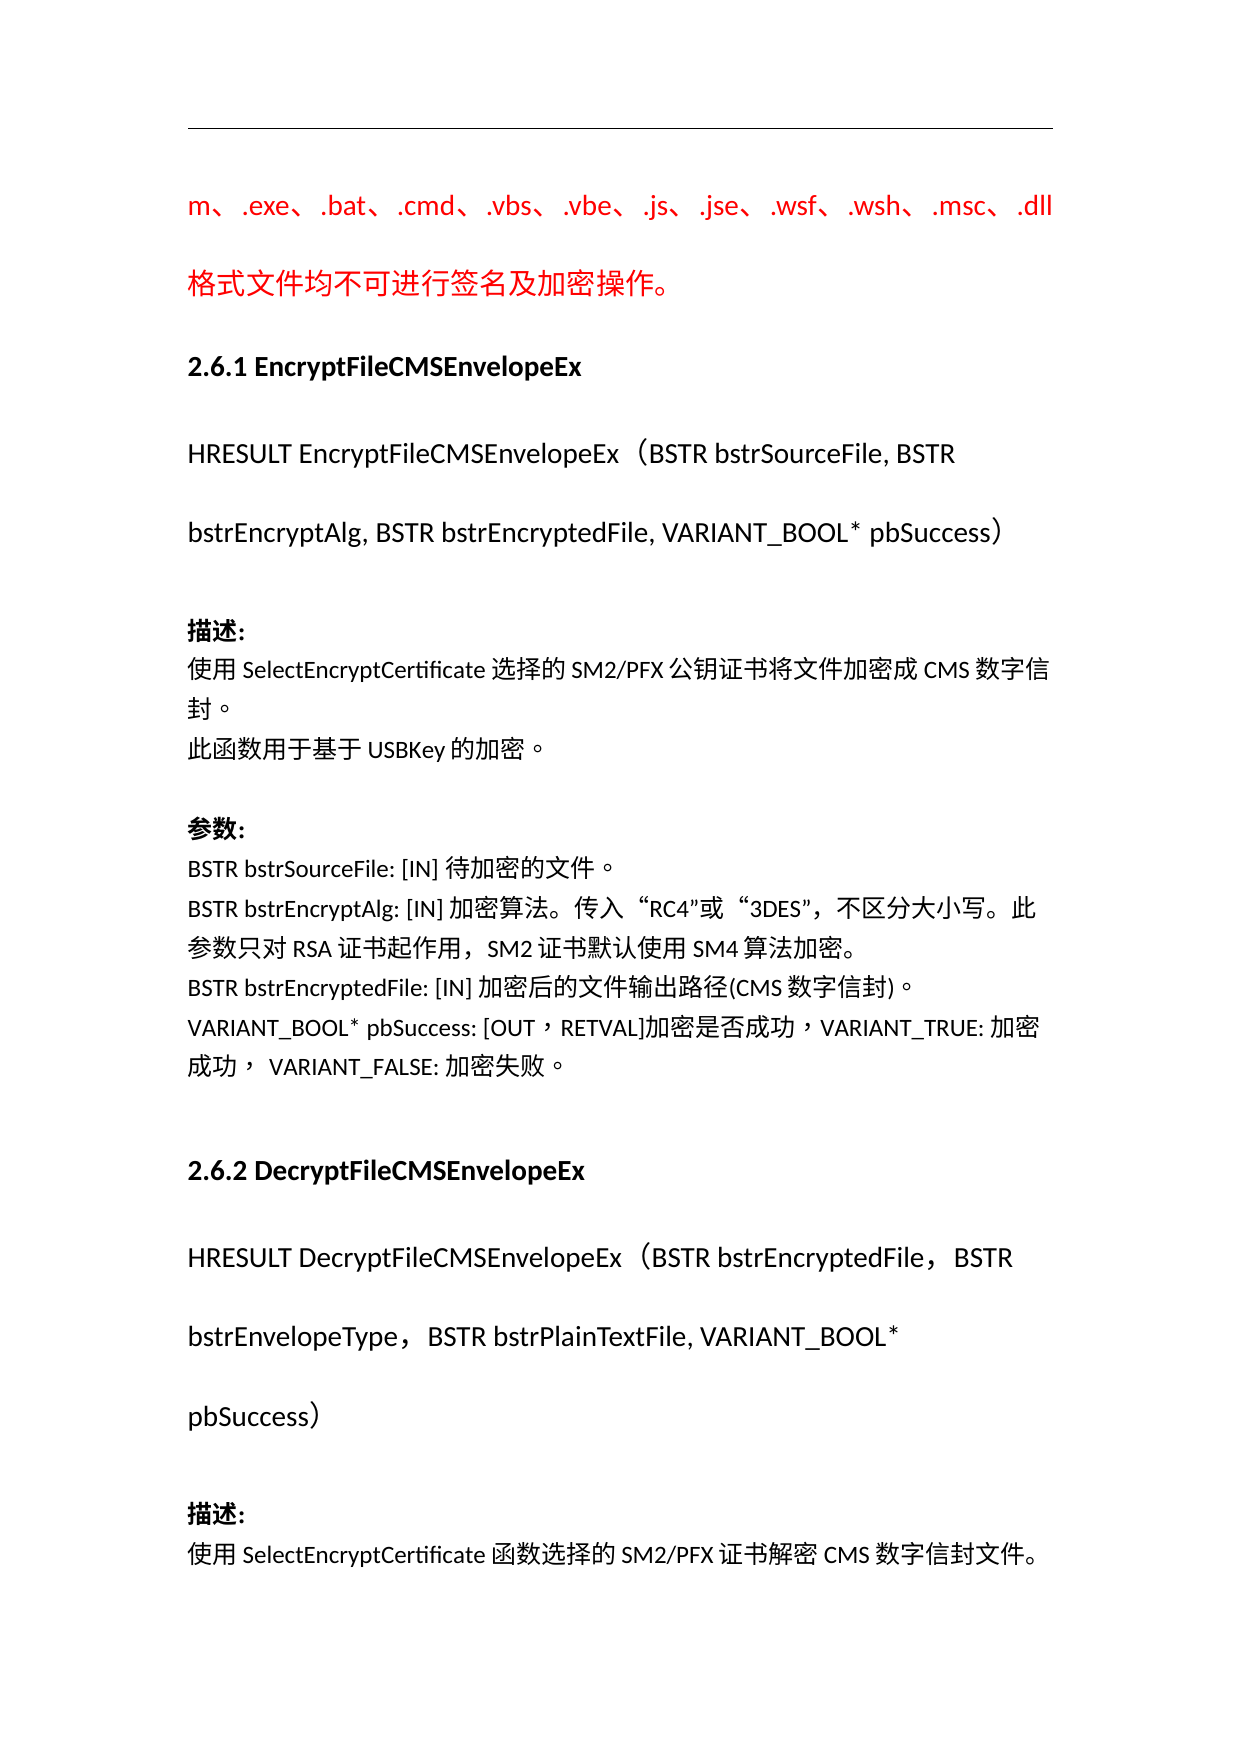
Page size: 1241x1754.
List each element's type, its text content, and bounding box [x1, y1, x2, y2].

subtitle 2.6.2 DecryptFileCMSEnvelopeEx [187, 1150, 1053, 1190]
text 使用SelectEncryptCertificate函数选择的SM2/PFX证书解密CMS数字信封文件。 [187, 1533, 1053, 1572]
text 描述: [187, 1493, 1053, 1533]
text HRESULT DecryptFileCMSEnvelopeEx（BSTR bstrEncryptedFile，BSTR bstrEnvelopeType，BSTR bstrPlainTextFile, VARIANT_BOOL* pbSuccess） [187, 1215, 1053, 1453]
text 参数: [187, 808, 1053, 848]
subtitle 2.6.1 EncryptFileCMSEnvelopeEx [187, 346, 1053, 386]
text 使用SelectEncryptCertificate选择的SM2/PFX公钥证书将文件加密成CMS数字信封。 [187, 649, 1053, 728]
text BSTR bstrEncryptAlg: [IN] 加密算法。传入“RC4”或“3DES”，不区分大小写。此参数只对RSA证书起作用，SM2证书默认使用SM4算法加密。 [187, 887, 1053, 967]
text HRESULT EncryptFileCMSEnvelopeEx（BSTR bstrSourceFile, BSTR bstrEncryptAlg, BSTR bstrEncryptedFile, VARIANT_BOOL* pbSuccess） [187, 411, 1053, 570]
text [187, 163, 1053, 321]
text VARIANT_BOOL* pbSuccess: [OUT，RETVAL]加密是否成功，VARIANT_TRUE: 加密成功， VARIANT_FALSE: 加密失败。 [187, 1006, 1053, 1086]
text 此函数用于基于USBKey的加密。 [187, 728, 1053, 768]
text BSTR bstrEncryptedFile: [IN] 加密后的文件输出路径(CMS数字信封)。 [187, 967, 1053, 1006]
text 描述: [187, 609, 1053, 649]
text BSTR bstrSourceFile: [IN] 待加密的文件。 [187, 848, 1053, 887]
